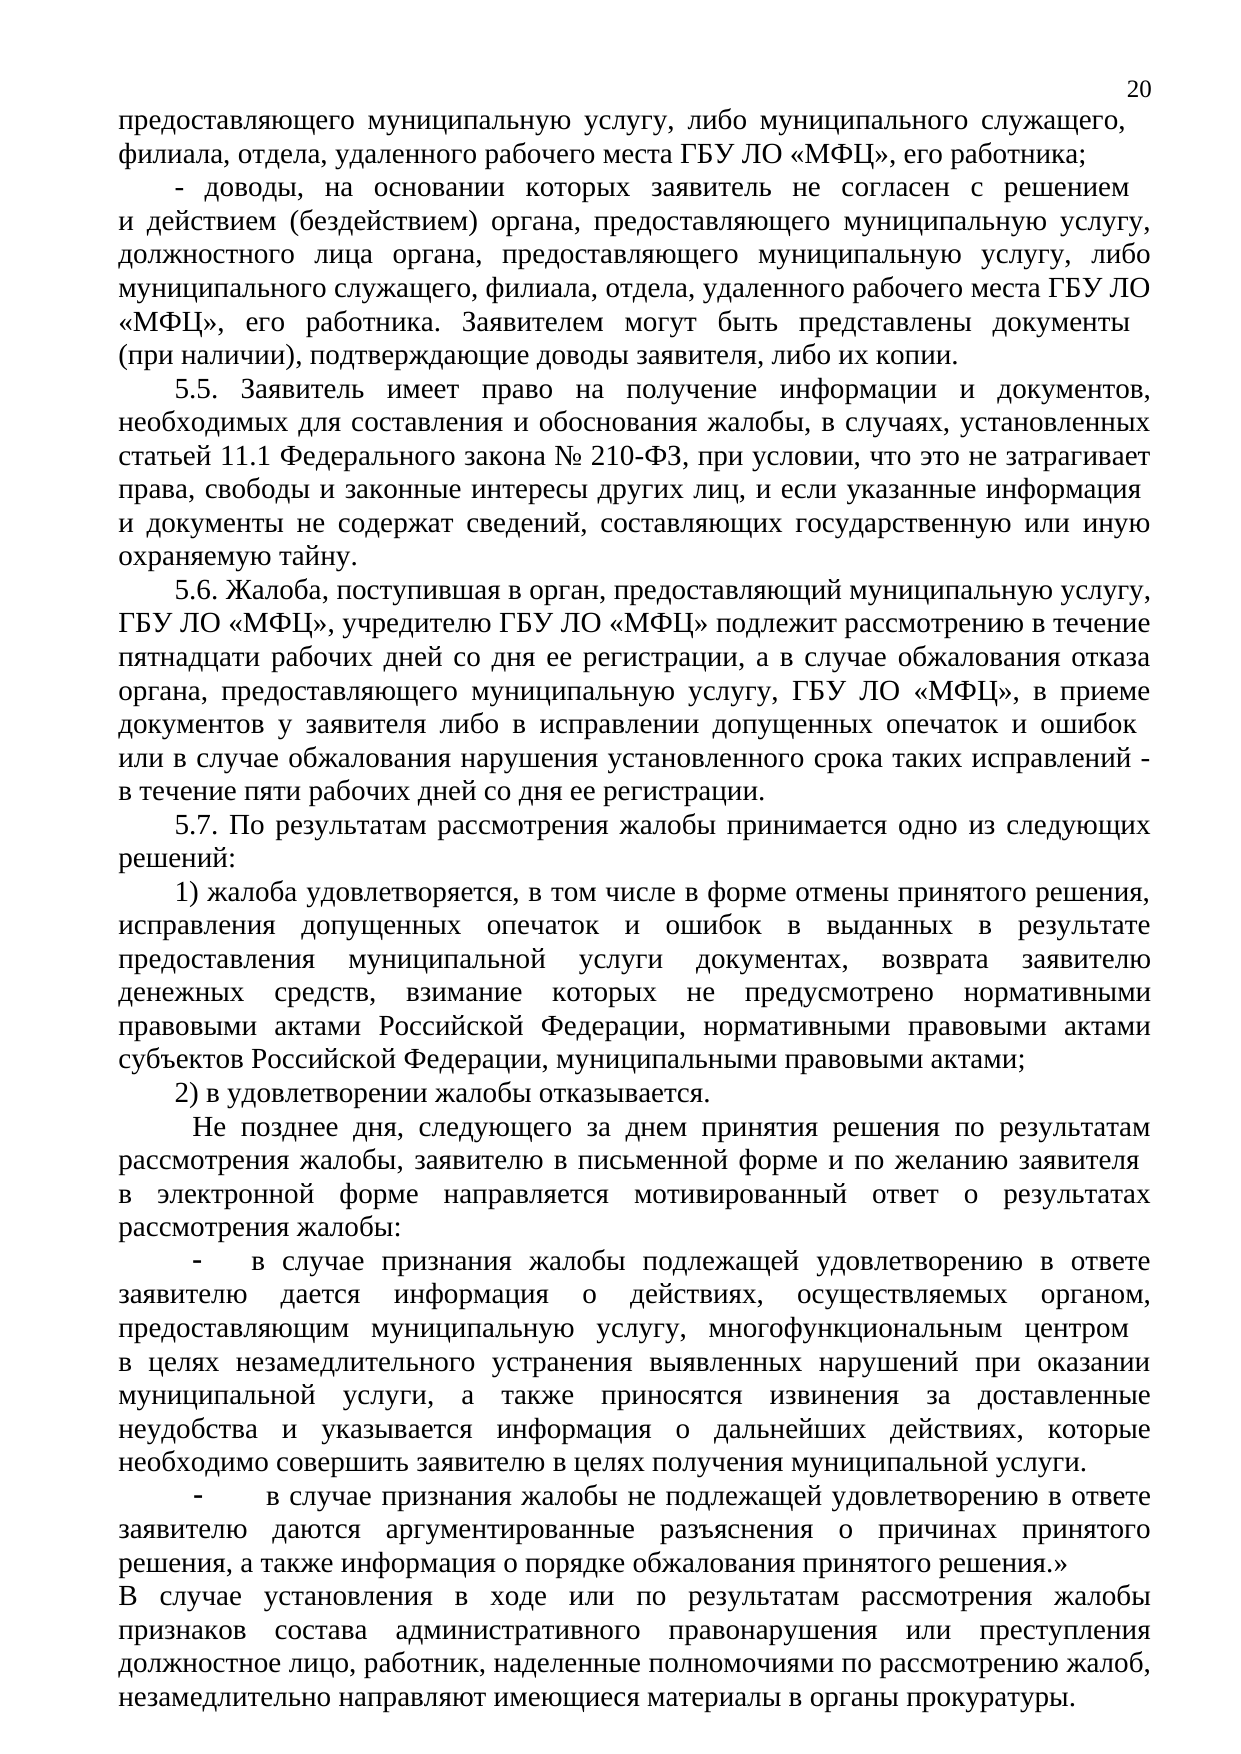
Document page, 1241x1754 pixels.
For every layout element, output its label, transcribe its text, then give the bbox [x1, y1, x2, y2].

text 2) в удовлетворении жалобы отказывается. [118, 1075, 1152, 1109]
text 5.6. Жалоба, поступившая в орган, предоставляющий муниципальную услугу, ГБУ ЛО «МФЦ», учредителю ГБУ ЛО «МФЦ» подлежит рассмотрению в течение пятнадцати рабочих дней со дня ее регистрации, а в случае обжалования отказа органа, предоставляющего муниципальную услугу, ГБУ ЛО «МФЦ», в приеме документов у заявителя либо в исправлении допущенных опечаток и ошибок или в случае обжалования нарушения установленного срока таких исправлений - в течение пяти рабочих дней со дня ее регистрации. [118, 572, 1152, 807]
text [118, 102, 1152, 169]
text - доводы, на основании которых заявитель не согласен с решением и действием (бездействием) органа, предоставляющего муниципальную услугу, должностного лица органа, предоставляющего муниципальную услугу, либо муниципального служащего, филиала, отдела, удаленного рабочего места ГБУ ЛО «МФЦ», его работника. Заявителем могут быть представлены документы (при наличии), подтверждающие доводы заявителя, либо их копии. [118, 169, 1152, 371]
list в случае признания жалобы не подлежащей удовлетворению в ответе заявителю даются аргументированные разъяснения о причинах принятого решения, а также информация о порядке обжалования принятого решения.» [118, 1478, 1152, 1578]
list в случае признания жалобы подлежащей удовлетворению в ответе заявителю дается информация о действиях, осуществляемых органом, предоставляющим муниципальную услугу, многофункциональным центром в целях незамедлительного устранения выявленных нарушений при оказании муниципальной услуги, а также приносятся извинения за доставленные неудобства и указывается информация о дальнейших действиях, которые необходимо совершить заявителю в целях получения муниципальной услуги. [118, 1243, 1152, 1478]
text В случае установления в ходе или по результатам рассмотрения жалобы признаков состава административного правонарушения или преступления должностное лицо, работник, наделенные полномочиями по рассмотрению жалоб, незамедлительно направляют имеющиеся материалы в органы прокуратуры. [118, 1578, 1152, 1713]
text 1) жалоба удовлетворяется, в том числе в форме отмены принятого решения, исправления допущенных опечаток и ошибок в выданных в результате предоставления муниципальной услуги документах, возврата заявителю денежных средств, взимание которых не предусмотрено нормативными правовыми актами Российской Федерации, нормативными правовыми актами субъектов Российской Федерации, муниципальными правовыми актами; [118, 874, 1152, 1075]
text Не позднее дня, следующего за днем принятия решения по результатам рассмотрения жалобы, заявителю в письменной форме и по желанию заявителя в электронной форме направляется мотивированный ответ о результатах рассмотрения жалобы: [118, 1109, 1152, 1243]
text 5.5. Заявитель имеет право на получение информации и документов, необходимых для составления и обоснования жалобы, в случаях, установленных статьей 11.1 Федерального закона № 210-ФЗ, при условии, что это не затрагивает права, свободы и законные интересы других лиц, и если указанные информация и документы не содержат сведений, составляющих государственную или иную охраняемую тайну. [118, 371, 1152, 572]
text 5.7. По результатам рассмотрения жалобы принимается одно из следующих решений: [118, 807, 1152, 874]
